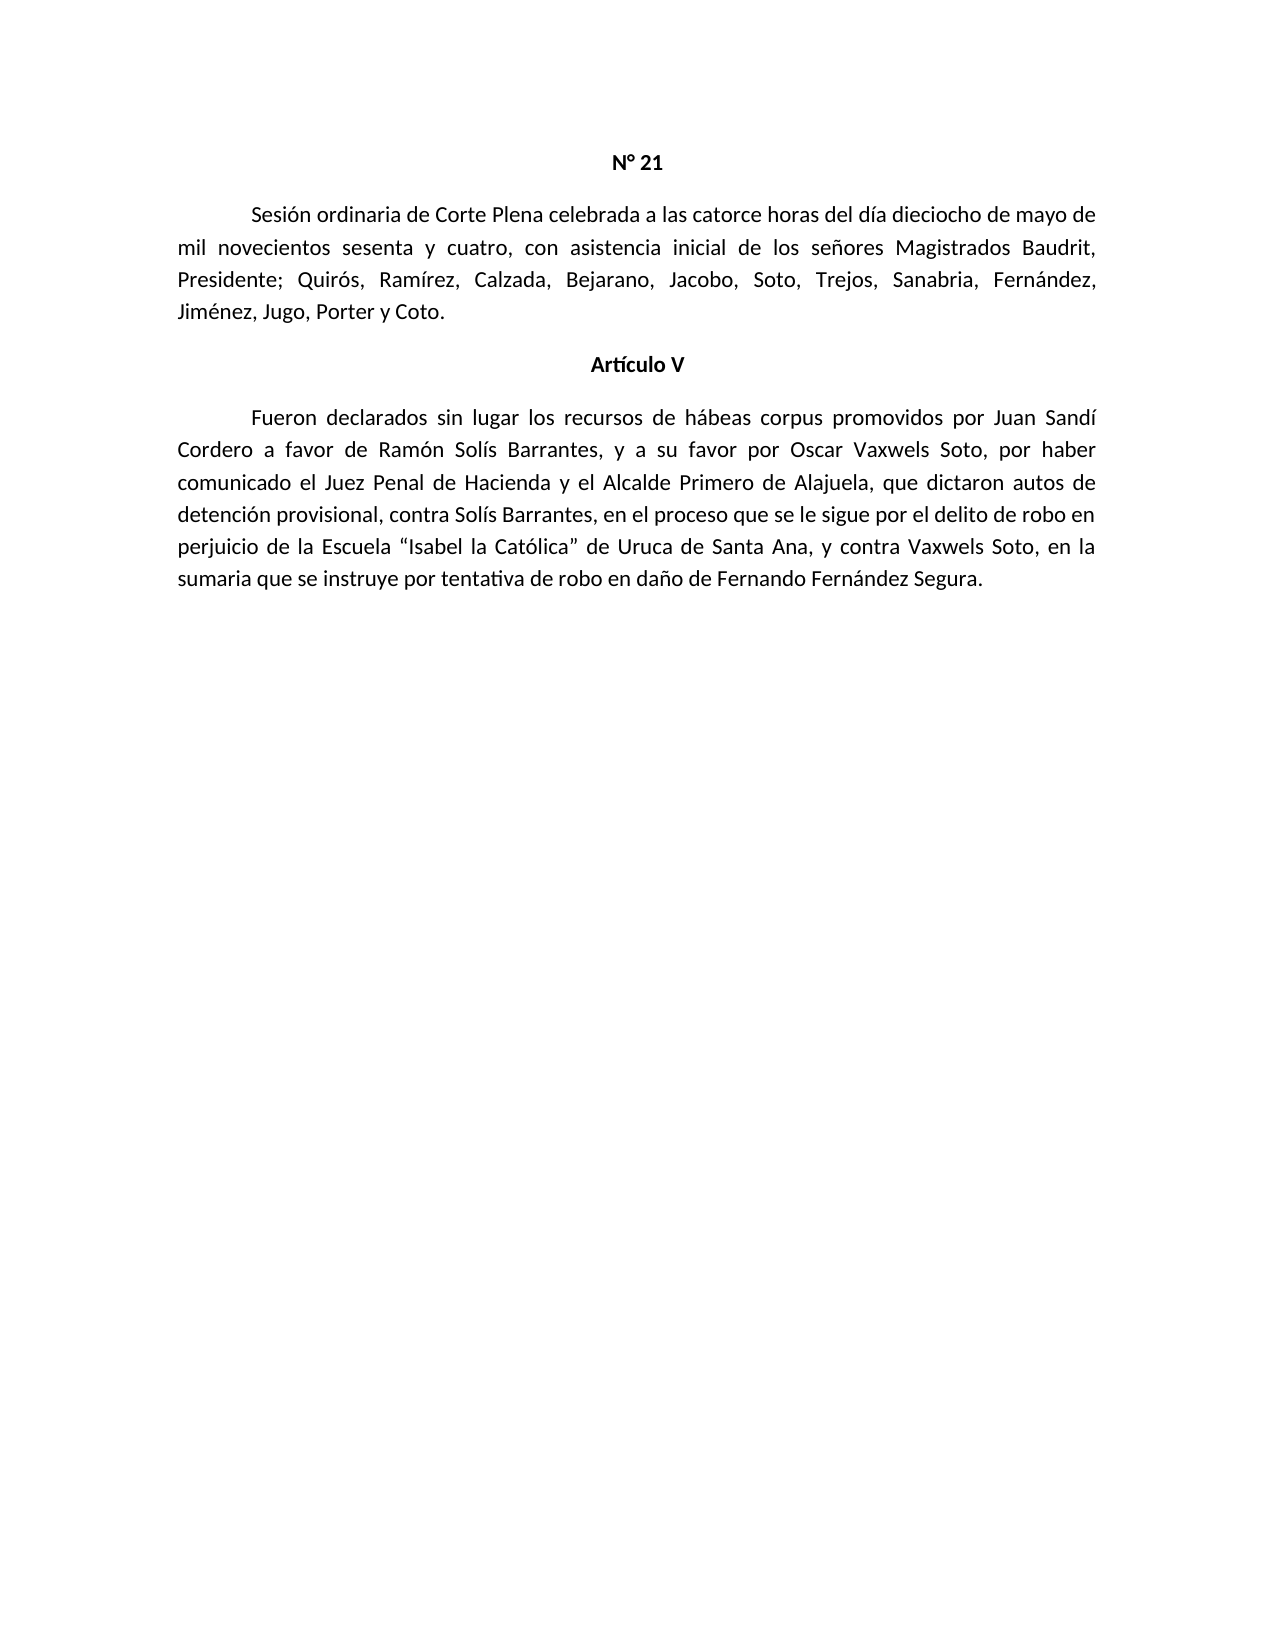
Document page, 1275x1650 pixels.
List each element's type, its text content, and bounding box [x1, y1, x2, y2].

text Sesión ordinaria de Corte Plena celebrada a las catorce horas del día dieciocho de mayo de mil novecientos sesenta y cuatro, con asistencia inicial de los señores Magistrados Baudrit, Presidente; Quirós, Ramírez, Calzada, Bejarano, Jacobo, Soto, Trejos, Sanabria, Fernández, Jiménez, Jugo, Porter y Coto. [177, 201, 1098, 325]
text N° 21 [177, 148, 1098, 176]
text Artículo V [177, 350, 1098, 378]
text Fueron declarados sin lugar los recursos de hábeas corpus promovidos por Juan Sandí Cordero a favor de Ramón Solís Barrantes, y a su favor por Oscar Vaxwels Soto, por haber comunicado el Juez Penal de Hacienda y el Alcalde Primero de Alajuela, que dictaron autos de detención provisional, contra Solís Barrantes, en el proceso que se le sigue por el delito de robo en perjuicio de la Escuela “Isabel la Católica” de Uruca de Santa Ana, y contra Vaxwels Soto, en la sumaria que se instruye por tentativa de robo en daño de Fernando Fernández Segura. [177, 403, 1098, 592]
